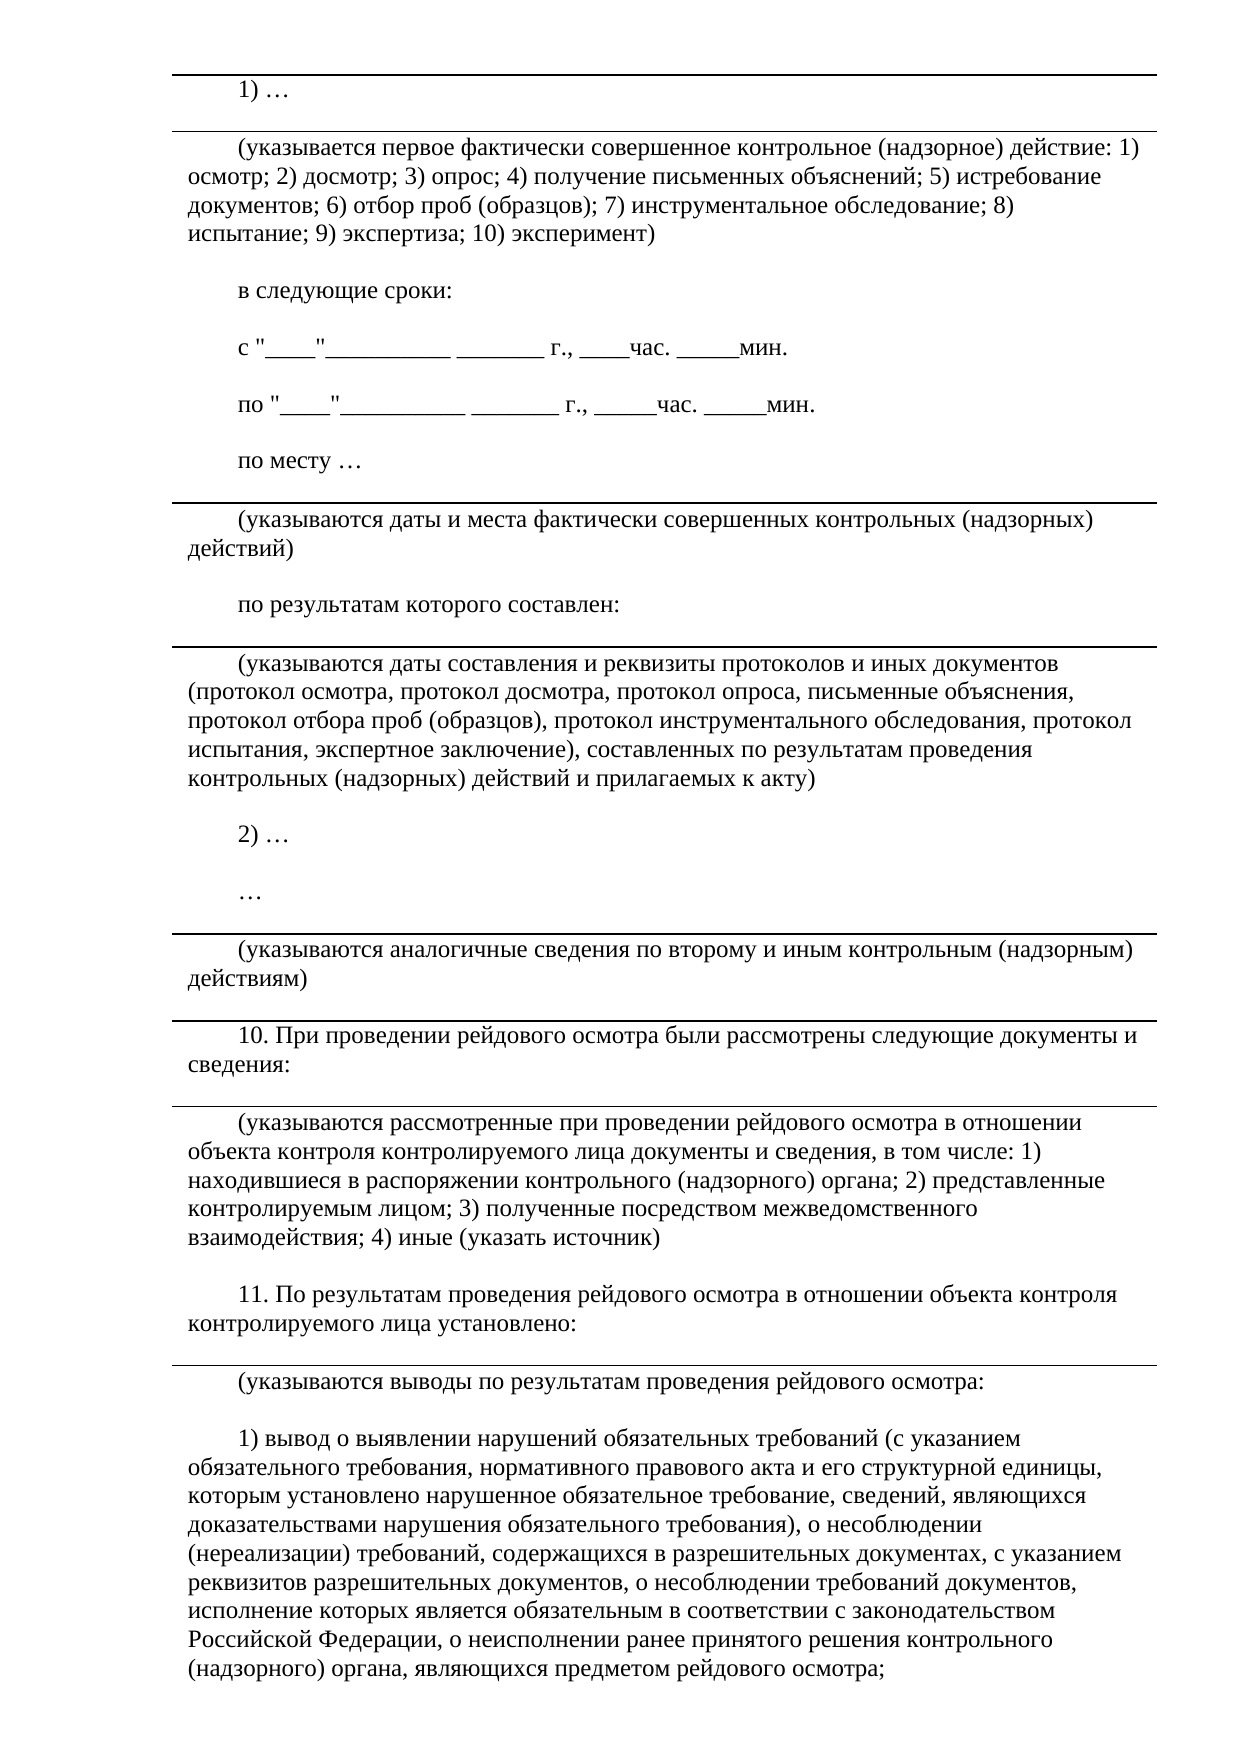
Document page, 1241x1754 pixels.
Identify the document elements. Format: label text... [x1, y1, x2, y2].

table_cell по результатам которого составлен: [172, 589, 1157, 646]
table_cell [172, 1366, 1157, 1709]
table_cell 10. При проведении рейдового осмотра были рассмотрены следующие документы и сведения: [172, 1022, 1157, 1106]
table_cell 11. По результатам проведения рейдового осмотра в отношении объекта контроля контролируемого лица установлено: [172, 1279, 1157, 1364]
table_cell (указываются рассмотренные при проведении рейдового осмотра в отношении объекта контроля контролируемого лица документы и сведения, в том числе: 1) находившиеся в распоряжении контрольного (надзорного) органа; 2) представленные контролируемым лицом; 3) полученные посредством межведомственного взаимодействия; 4) иные (указать источник) [172, 1107, 1157, 1279]
table_cell 1) … [172, 76, 1157, 131]
table_cell (указываются даты и места фактически совершенных контрольных (надзорных) действий) [172, 504, 1157, 589]
table_cell … [172, 876, 1157, 933]
table_cell (указываются даты составления и реквизиты протоколов и иных документов (протокол осмотра, протокол досмотра, протокол опроса, письменные объяснения, протокол отбора проб (образцов), протокол инструментального обследования, протокол испытания, экспертное заключение), составленных по результатам проведения контрольных (надзорных) действий и прилагаемых к акту) [172, 648, 1157, 819]
table_cell (указываются аналогичные сведения по второму и иным контрольным (надзорным) действиям) [172, 935, 1157, 1020]
table_cell в следующие сроки: с "____"__________ _______ г., ____час. _____мин. по "____"__________ _______ г., _____час. _____мин. по месту … [172, 275, 1157, 502]
table_cell 2) … [172, 820, 1157, 876]
table_cell (указывается первое фактически совершенное контрольное (надзорное) действие: 1) осмотр; 2) досмотр; 3) опрос; 4) получение письменных объяснений; 5) истребование документов; 6) отбор проб (образцов); 7) инструментальное обследование; 8) испытание; 9) экспертиза; 10) эксперимент) [172, 132, 1157, 275]
